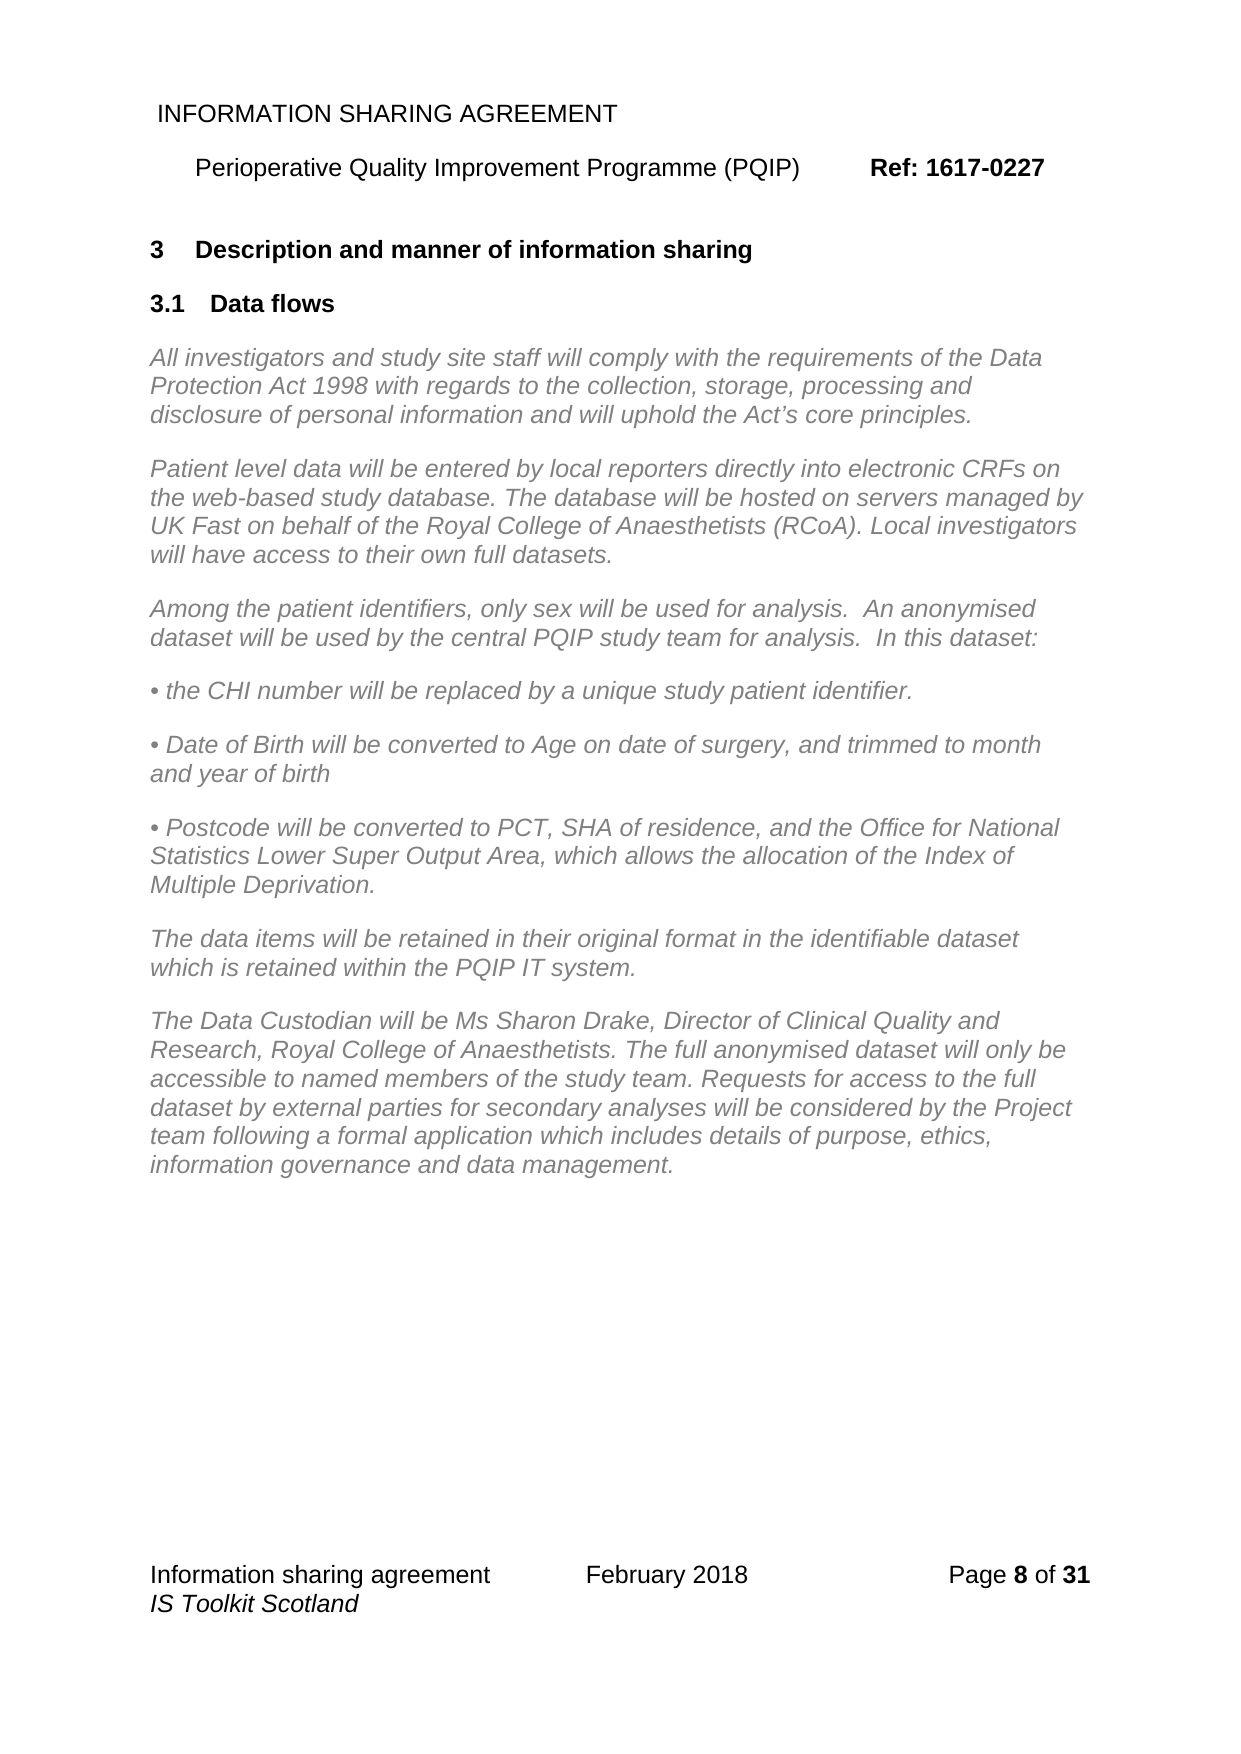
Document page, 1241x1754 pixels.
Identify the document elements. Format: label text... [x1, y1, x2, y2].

text • Date of Birth will be converted to Age on date of surgery, and trimmed to month and year of birth [150, 730, 1090, 787]
text Among the patient identifiers, only sex will be used for analysis. An anonymised dataset will be used by the central PQIP study team for analysis. In this dataset: [150, 594, 1090, 651]
text • the CHI number will be replaced by a unique study patient identifier. [150, 676, 1090, 705]
subtitle Description and manner of information sharing [150, 235, 1090, 264]
text • Postcode will be converted to PCT, SHA of residence, and the Office for National Statistics Lower Super Output Area, which allows the allocation of the Index of Multiple Deprivation. [150, 812, 1090, 899]
text Patient level data will be entered by local reporters directly into electronic CRFs on the web-based study database. The database will be hosted on servers managed by UK Fast on behalf of the Royal College of Anaesthetists (RCoA). Local investigators will have access to their own full datasets. [150, 454, 1090, 569]
text The data items will be retained in their original format in the identifiable dataset which is retained within the PQIP IT system. [150, 924, 1090, 981]
text The Data Custodian will be Ms Sharon Drake, Director of Clinical Quality and Research, Royal College of Anaesthetists. The full anonymised dataset will only be accessible to named members of the study team. Requests for access to the full dataset by external parties for secondary analyses will be considered by the Project team following a formal application which includes details of purpose, ethics, information governance and data management. [150, 1006, 1090, 1179]
text All investigators and study site staff will comply with the requirements of the Data Protection Act 1998 with regards to the collection, storage, processing and disclosure of personal information and will uphold the Act’s core principles. [150, 342, 1090, 429]
subtitle Data flows [150, 289, 1090, 317]
